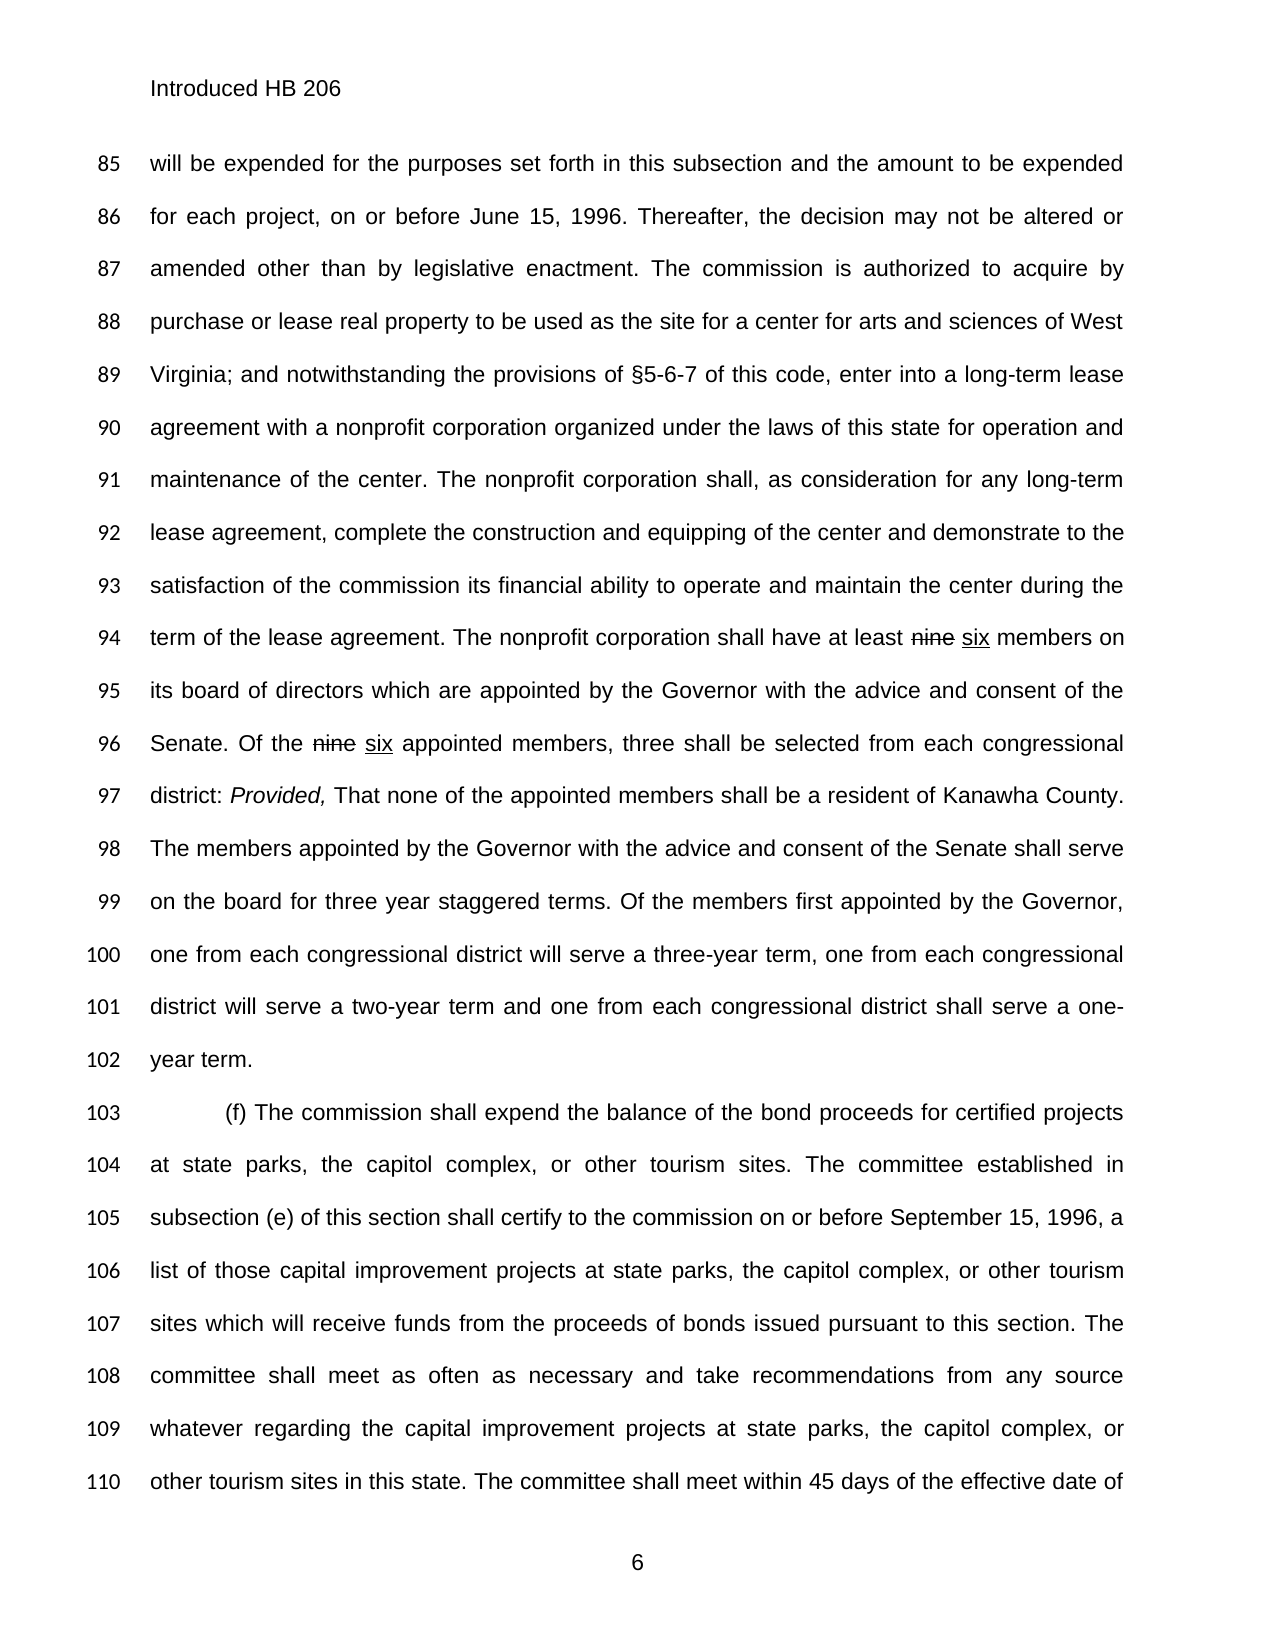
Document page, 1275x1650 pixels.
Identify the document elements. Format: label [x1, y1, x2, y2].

text [150, 150, 1125, 1072]
text [150, 1099, 1125, 1494]
